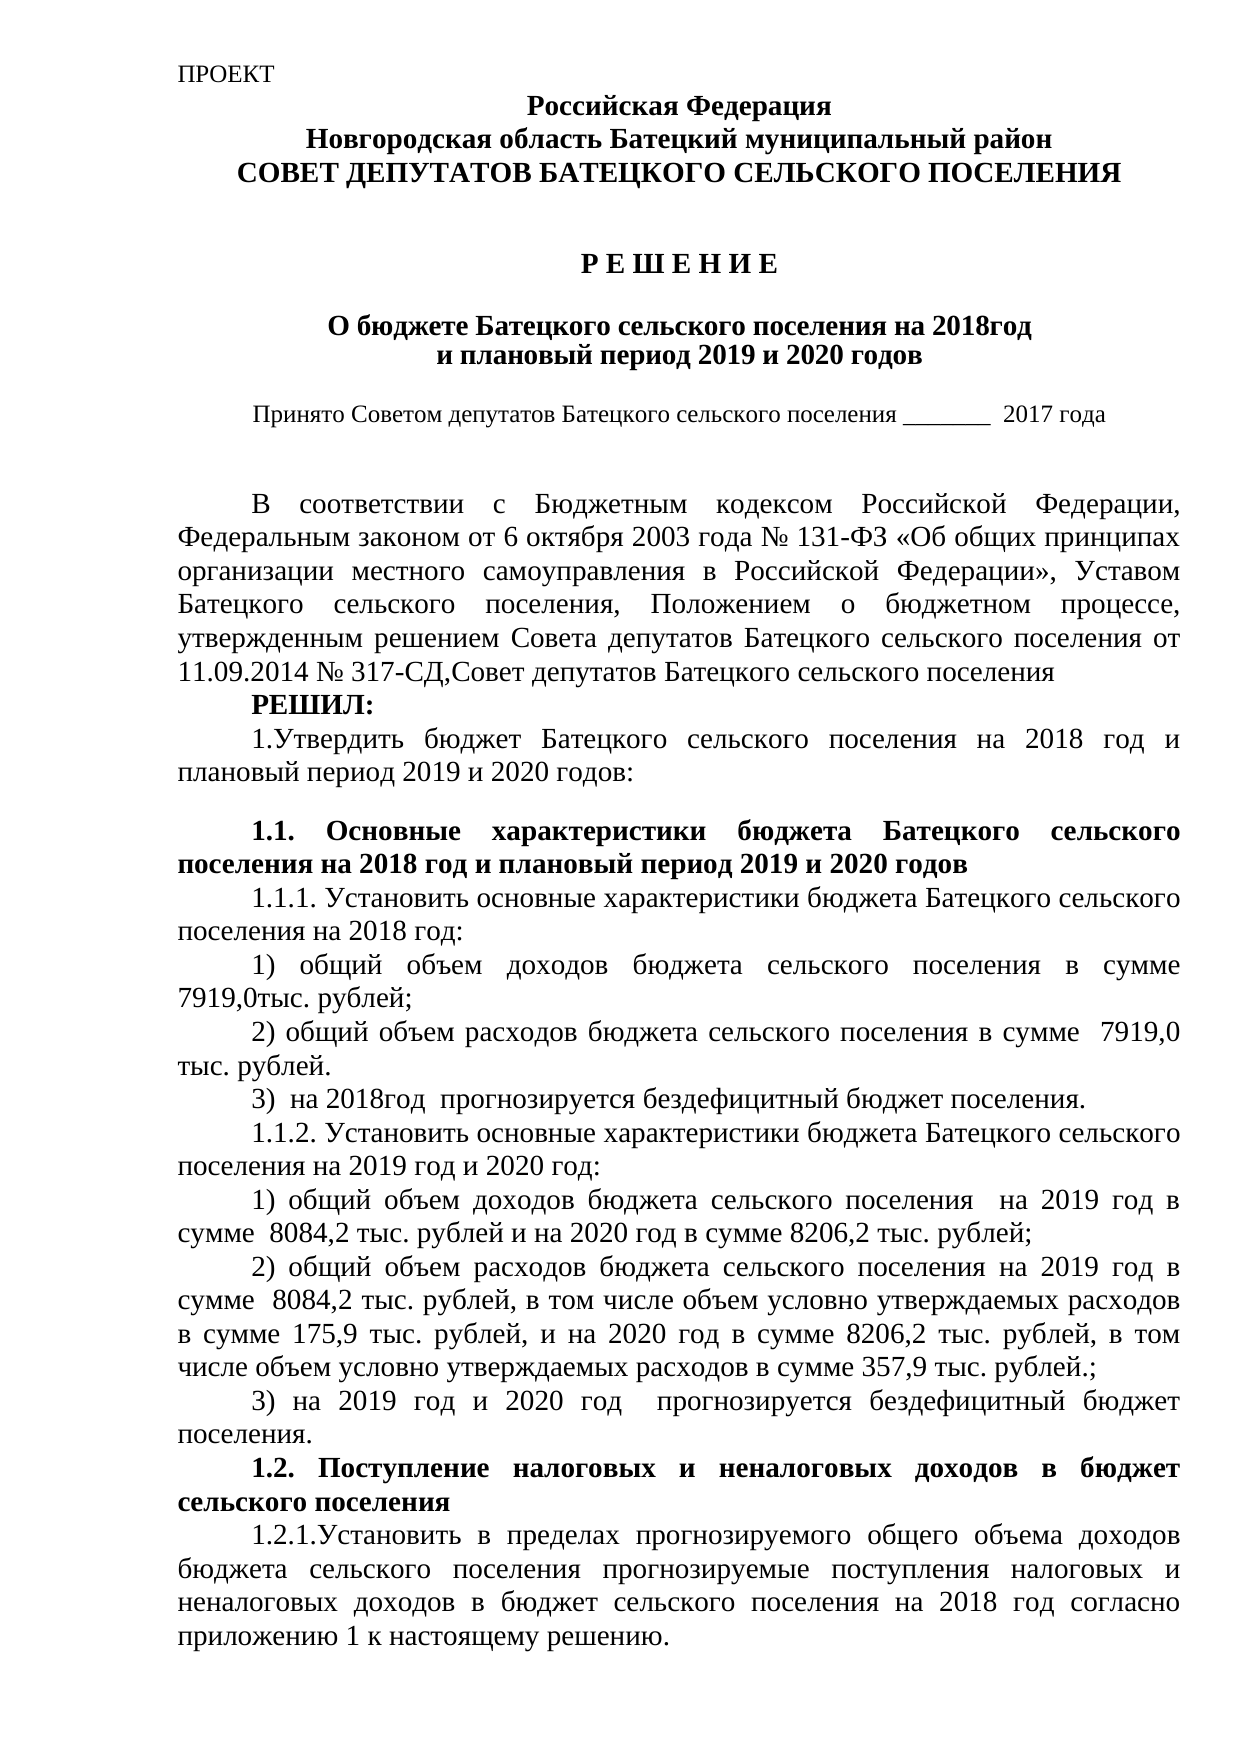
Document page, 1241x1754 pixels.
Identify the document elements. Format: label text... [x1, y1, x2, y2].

text 3) на 2018год прогнозируется бездефицитный бюджет поселения. [177, 1081, 1181, 1115]
text Принято Советом депутатов Батецкого сельского поселения _______ 2017 года [177, 399, 1181, 427]
text ПРОЕКТ [177, 59, 1181, 88]
text Новгородская область Батецкий муниципальный район [177, 121, 1181, 155]
text 2) общий объем расходов бюджета сельского поселения в сумме 7919,0 тыс. рублей. [177, 1014, 1181, 1081]
text СОВЕТ ДЕПУТАТОВ БАТЕЦКОГО СЕЛЬСКОГО ПОСЕЛЕНИЯ [177, 155, 1181, 188]
text В соответствии с Бюджетным кодексом Российской Федерации, Федеральным законом от 6 октября 2003 года № 131-ФЗ «Об общих принципах организации местного самоуправления в Российской Федерации», Уставом Батецкого сельского поселения, Положением о бюджетном процессе, утвержденным решением Совета депутатов Батецкого сельского поселения от 11.09.2014 № 317-СД,Совет депутатов Батецкого сельского поселения [177, 486, 1181, 687]
text РЕШИЛ: [177, 687, 1181, 721]
text 1.Утвердить бюджет Батецкого сельского поселения на 2018 год и плановый период 2019 и 2020 годов: [177, 721, 1181, 788]
text О бюджете Батецкого сельского поселения на 2018год [178, 313, 1181, 342]
text 1.2. Поступление налоговых и неналоговых доходов в бюджет сельского поселения [177, 1450, 1181, 1517]
text Р Е Ш Е Н И Е [177, 246, 1181, 279]
text 1) общий объем доходов бюджета сельского поселения в сумме 7919,0тыс. рублей; [177, 947, 1181, 1014]
text 1) общий объем доходов бюджета сельского поселения на 2019 год в сумме 8084,2 тыс. рублей и на 2020 год в сумме 8206,2 тыс. рублей; [177, 1182, 1181, 1249]
text и плановый период 2019 и 2020 годов [178, 342, 1181, 370]
text 1.2.1.Установить в пределах прогнозируемого общего объема доходов бюджета сельского поселения прогнозируемые поступления налоговых и неналоговых доходов в бюджет сельского поселения на 2018 год согласно приложению 1 к настоящему решению. [177, 1517, 1181, 1651]
text 2) общий объем расходов бюджета сельского поселения на 2019 год в сумме 8084,2 тыс. рублей, в том числе объем условно утверждаемых расходов в сумме 175,9 тыс. рублей, и на 2020 год в сумме 8206,2 тыс. рублей, в том числе объем условно утверждаемых расходов в сумме 357,9 тыс. рублей.; [177, 1249, 1181, 1383]
text 3) на 2019 год и 2020 год прогнозируется бездефицитный бюджет поселения. [177, 1383, 1181, 1450]
text 1.1.1. Установить основные характеристики бюджета Батецкого сельского поселения на 2018 год: [177, 880, 1181, 947]
text 1.1.2. Установить основные характеристики бюджета Батецкого сельского поселения на 2019 год и 2020 год: [177, 1115, 1181, 1182]
text Российская Федерация [177, 88, 1181, 121]
text 1.1. Основные характеристики бюджета Батецкого сельского поселения на 2018 год и плановый период 2019 и 2020 годов [177, 813, 1181, 880]
